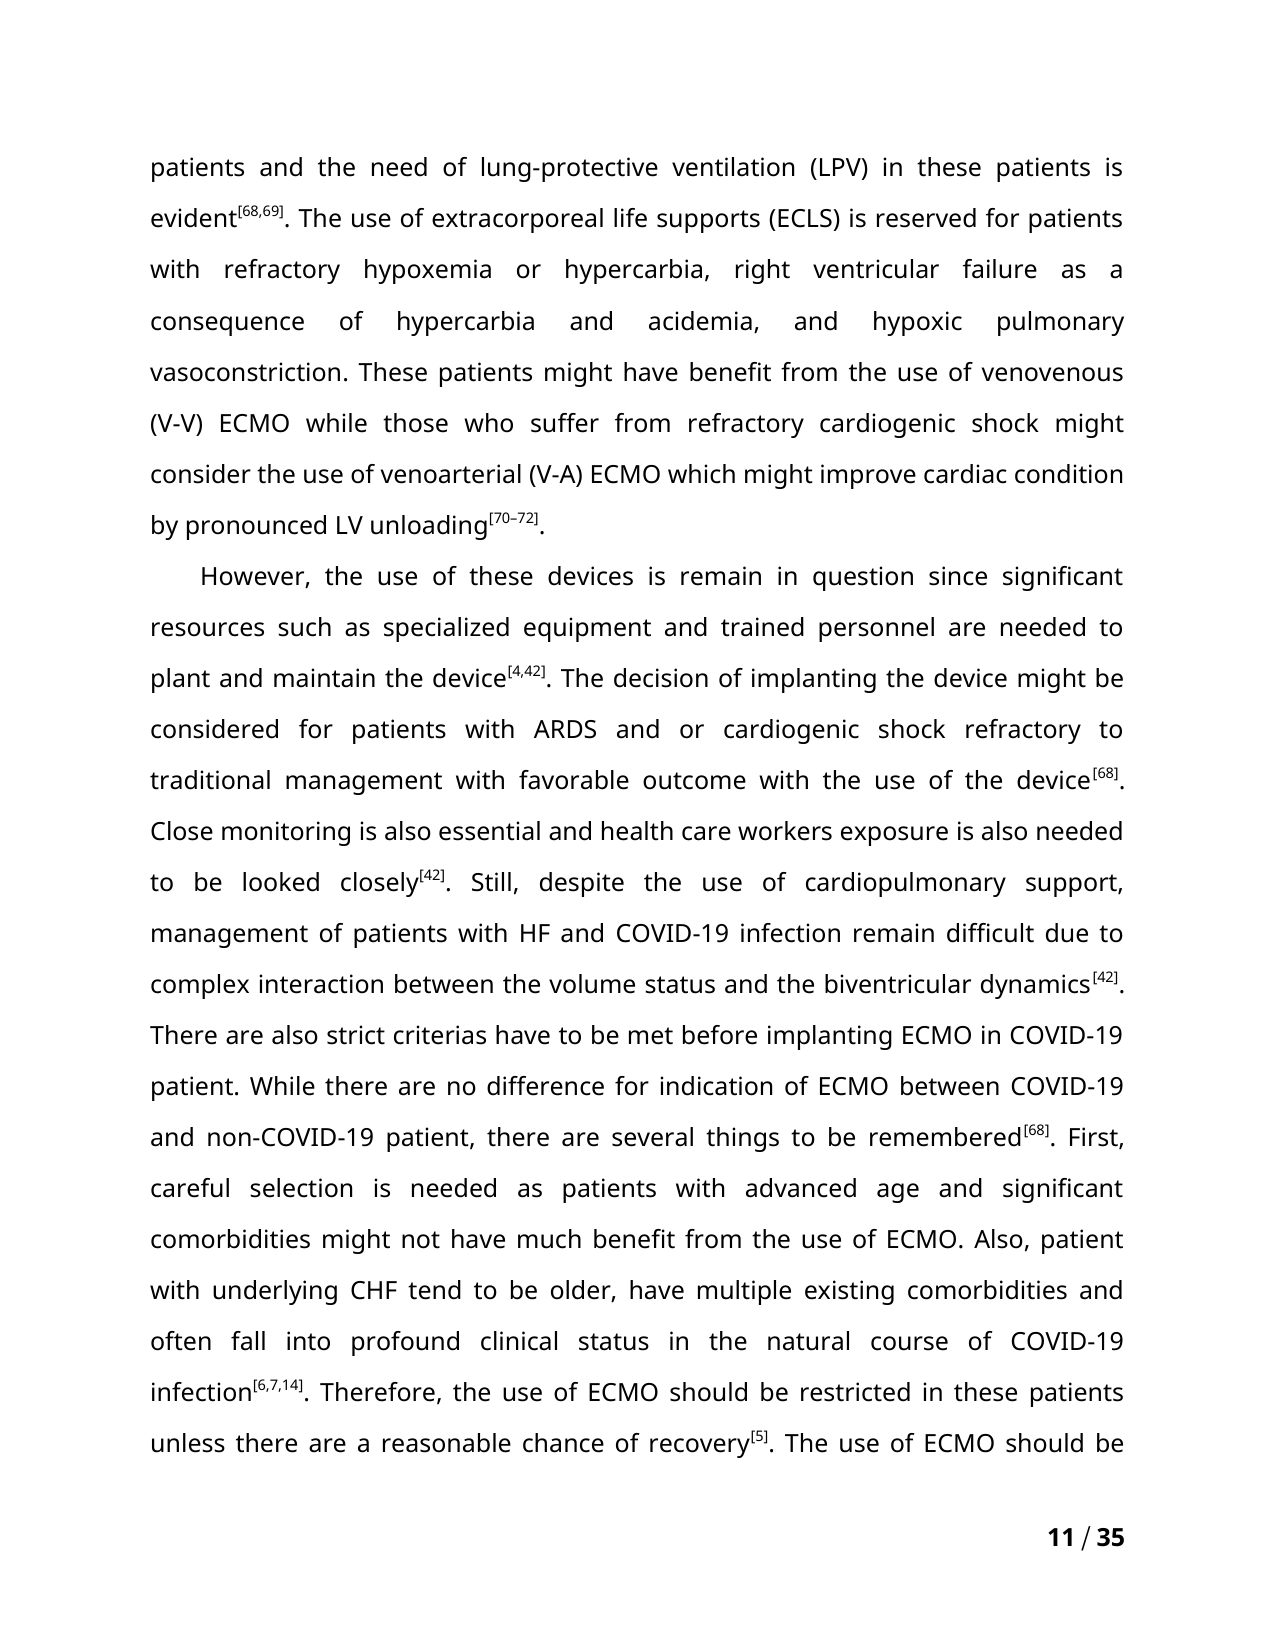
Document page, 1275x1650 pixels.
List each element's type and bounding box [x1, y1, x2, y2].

text [150, 558, 1125, 1460]
text [150, 150, 1125, 541]
